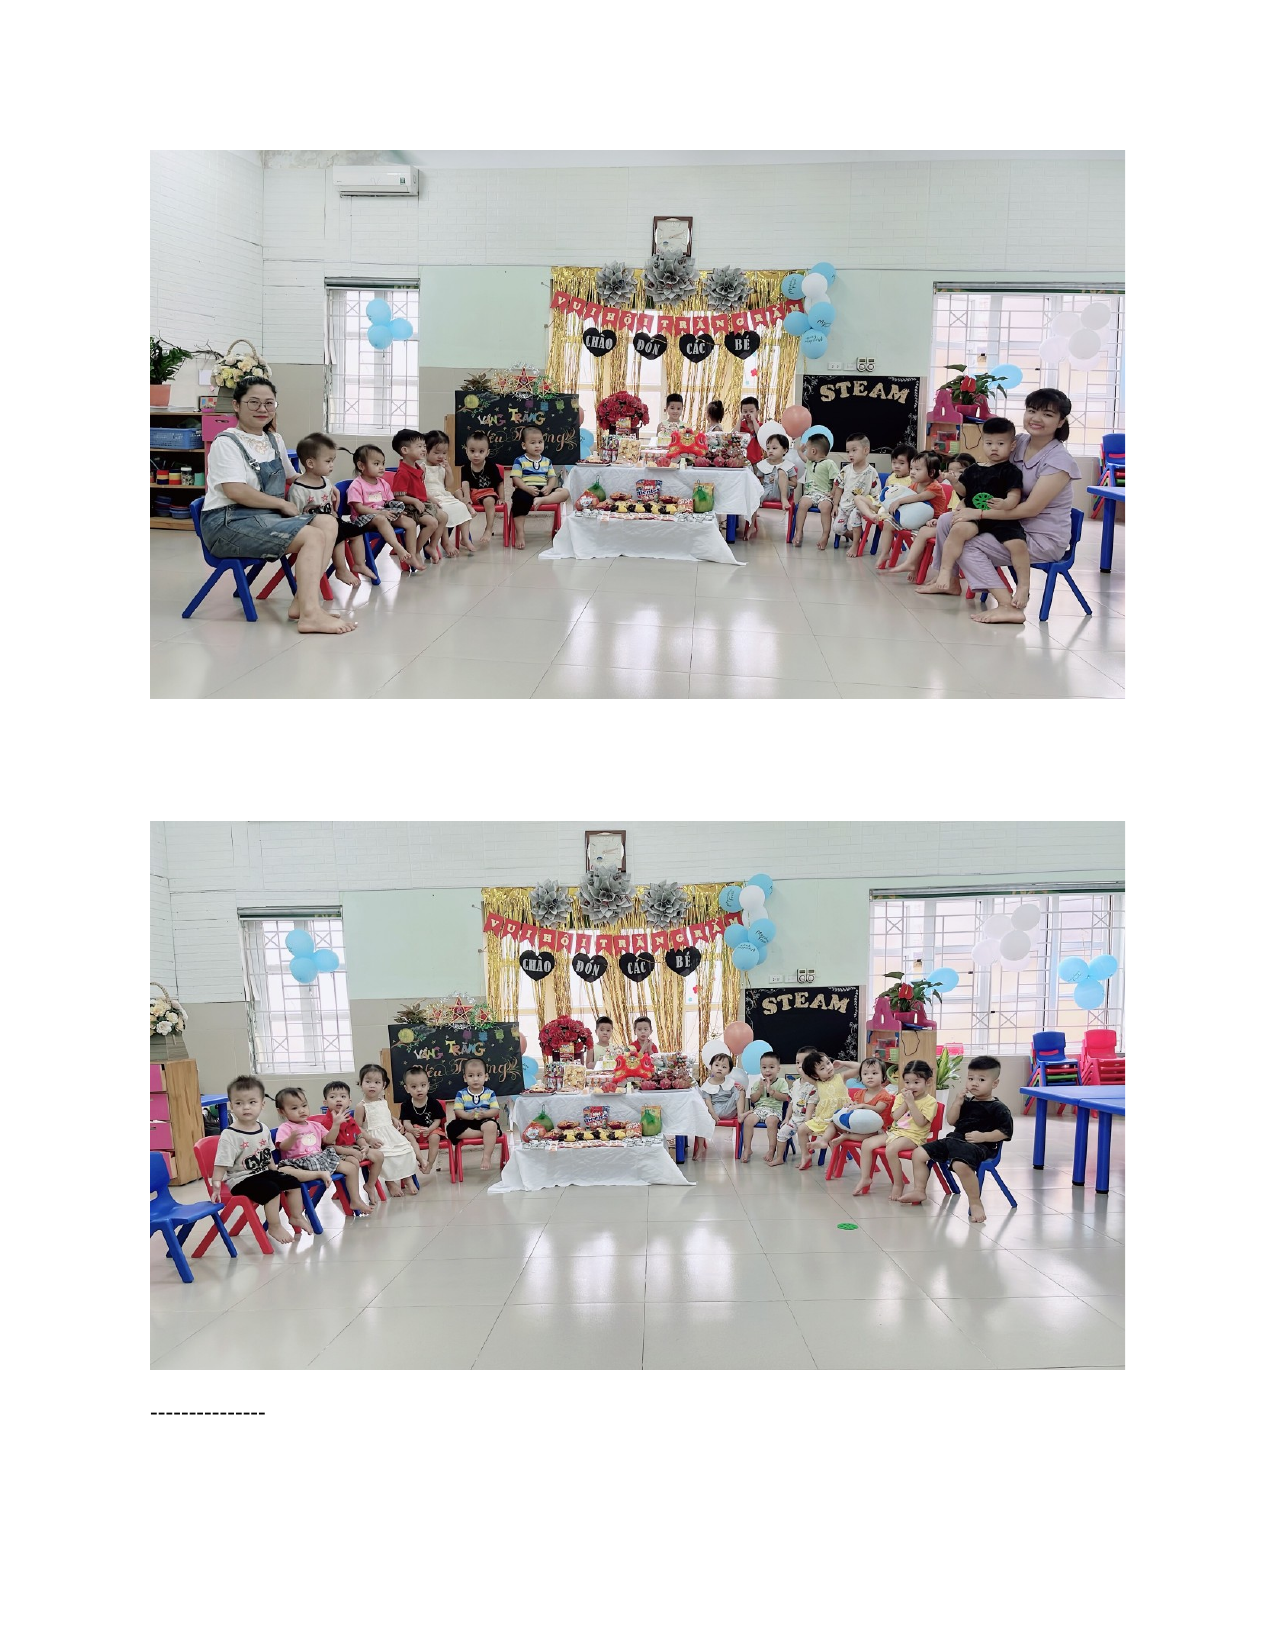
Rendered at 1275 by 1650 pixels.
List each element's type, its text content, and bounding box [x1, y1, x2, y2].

picture [150, 821, 1125, 1370]
picture [150, 150, 1125, 699]
text --------------- [150, 1395, 1125, 1427]
